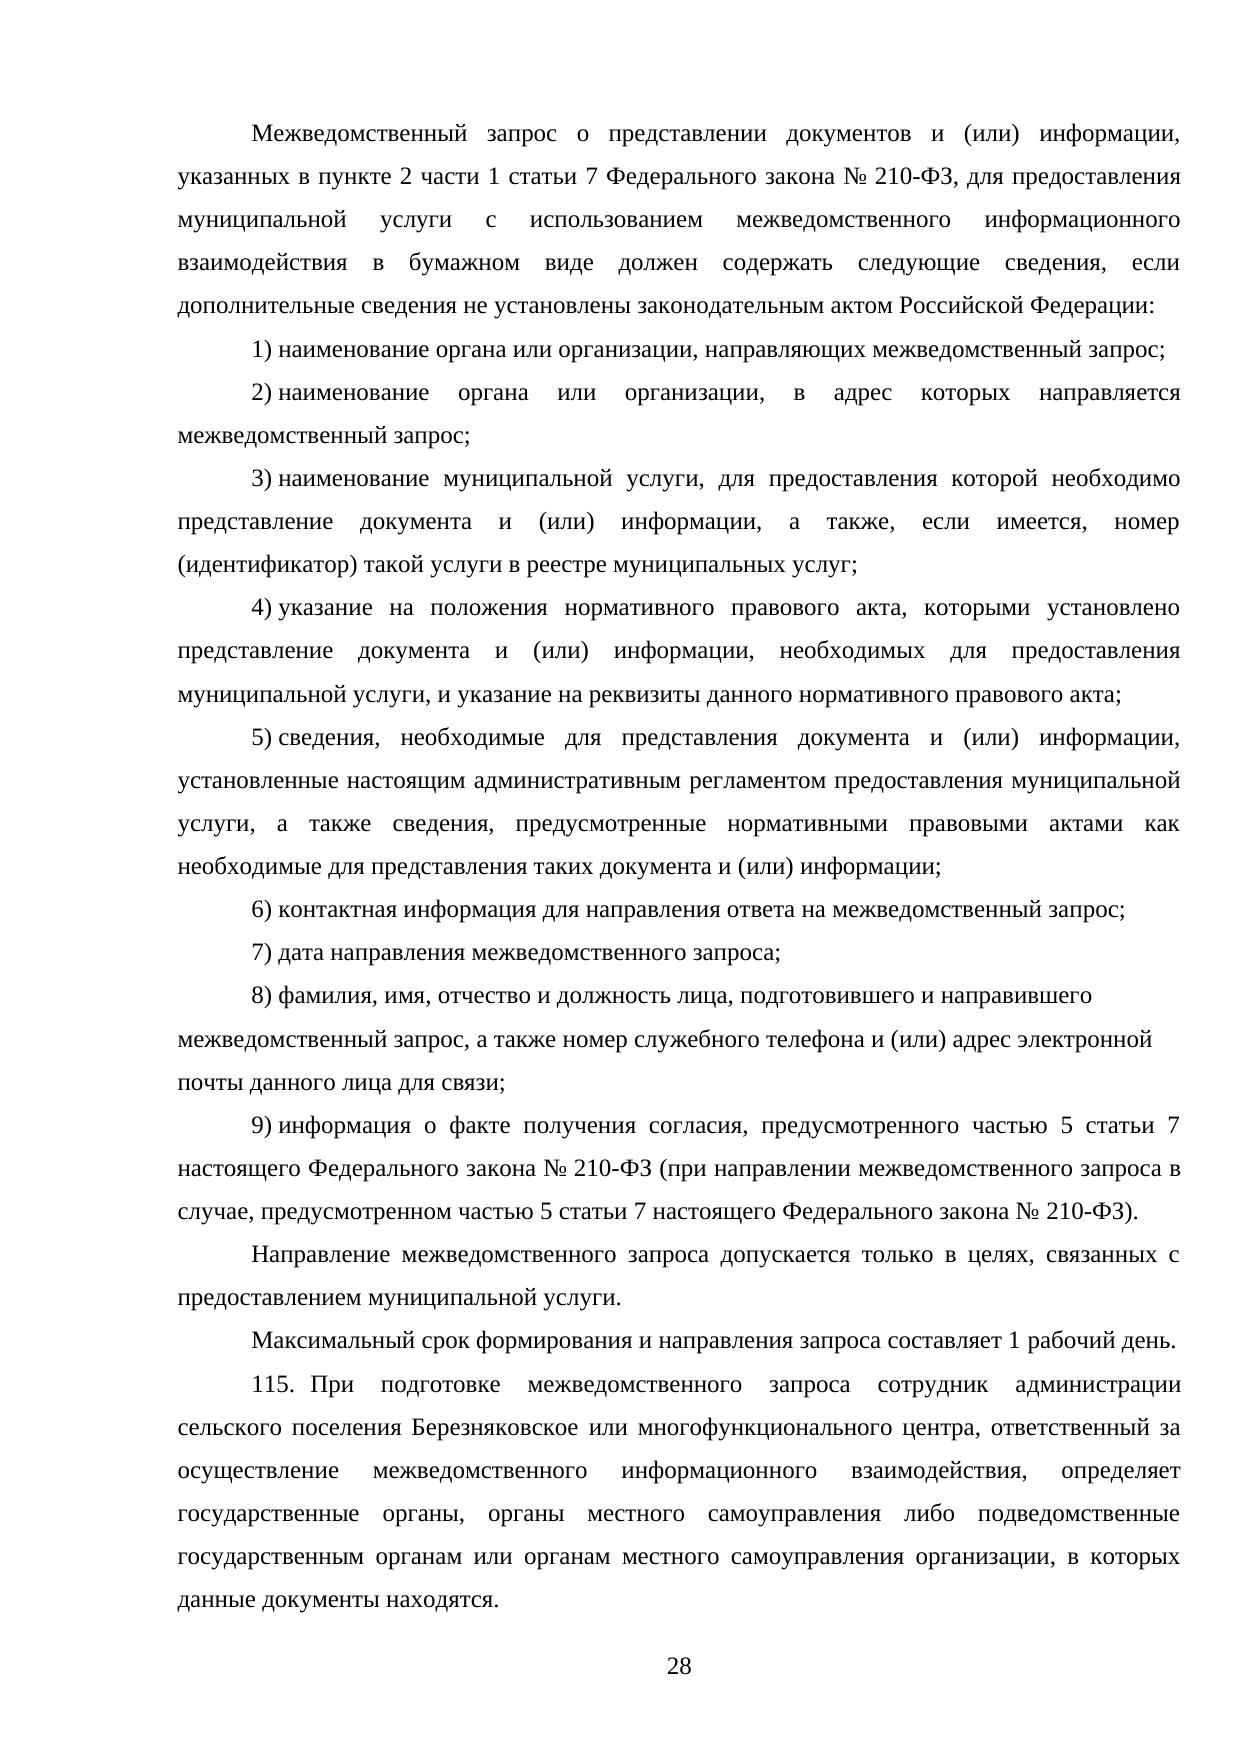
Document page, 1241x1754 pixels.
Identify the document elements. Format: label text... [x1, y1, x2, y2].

text 3) наименование муниципальной услуги, для предоставления которой необходимо представление документа и (или) информации, а также, если имеется, номер (идентификатор) такой услуги в реестре муниципальных услуг; [177, 463, 1181, 578]
text Межведомственный запрос о представлении документов и (или) информации, указанных в пункте 2 части 1 статьи 7 Федерального закона № 210-ФЗ, для предоставления муниципальной услуги с использованием межведомственного информационного взаимодействия в бумажном виде должен содержать следующие сведения, если дополнительные сведения не установлены законодательным актом Российской Федерации: [177, 118, 1181, 319]
text 8) фамилия, имя, отчество и должность лица, подготовившего и направившего межведомственный запрос, а также номер служебного телефона и (или) адрес электронной почты данного лица для связи; [177, 981, 1181, 1096]
list При подготовке межведомственного запроса сотрудник администрации сельского поселения Березняковское или многофункционального центра, ответственный за осуществление межведомственного информационного взаимодействия, определяет государственные органы, органы местного самоуправления либо подведомственные государственным органам или органам местного самоуправления организации, в которых данные документы находятся. [177, 1369, 1181, 1613]
text 1) наименование органа или организации, направляющих межведомственный запрос; [177, 334, 1181, 362]
text 9) информация о факте получения согласия, предусмотренного частью 5 статьи 7 настоящего Федерального закона № 210-ФЗ (при направлении межведомственного запроса в случае, предусмотренном частью 5 статьи 7 настоящего Федерального закона № 210-ФЗ). [177, 1110, 1181, 1225]
text 6) контактная информация для направления ответа на межведомственный запрос; [177, 894, 1181, 923]
text 5) сведения, необходимые для представления документа и (или) информации, установленные настоящим административным регламентом предоставления муниципальной услуги, а также сведения, предусмотренные нормативными правовыми актами как необходимые для представления таких документа и (или) информации; [177, 722, 1181, 880]
text 4) указание на положения нормативного правового акта, которыми установлено представление документа и (или) информации, необходимых для предоставления муниципальной услуги, и указание на реквизиты данного нормативного правового акта; [177, 592, 1181, 707]
text Максимальный срок формирования и направления запроса составляет 1 рабочий день. [177, 1326, 1181, 1354]
text Направление межведомственного запроса допускается только в целях, связанных с предоставлением муниципальной услуги. [177, 1239, 1181, 1311]
text 7) дата направления межведомственного запроса; [177, 937, 1181, 966]
text 2) наименование органа или организации, в адрес которых направляется межведомственный запрос; [177, 377, 1181, 449]
